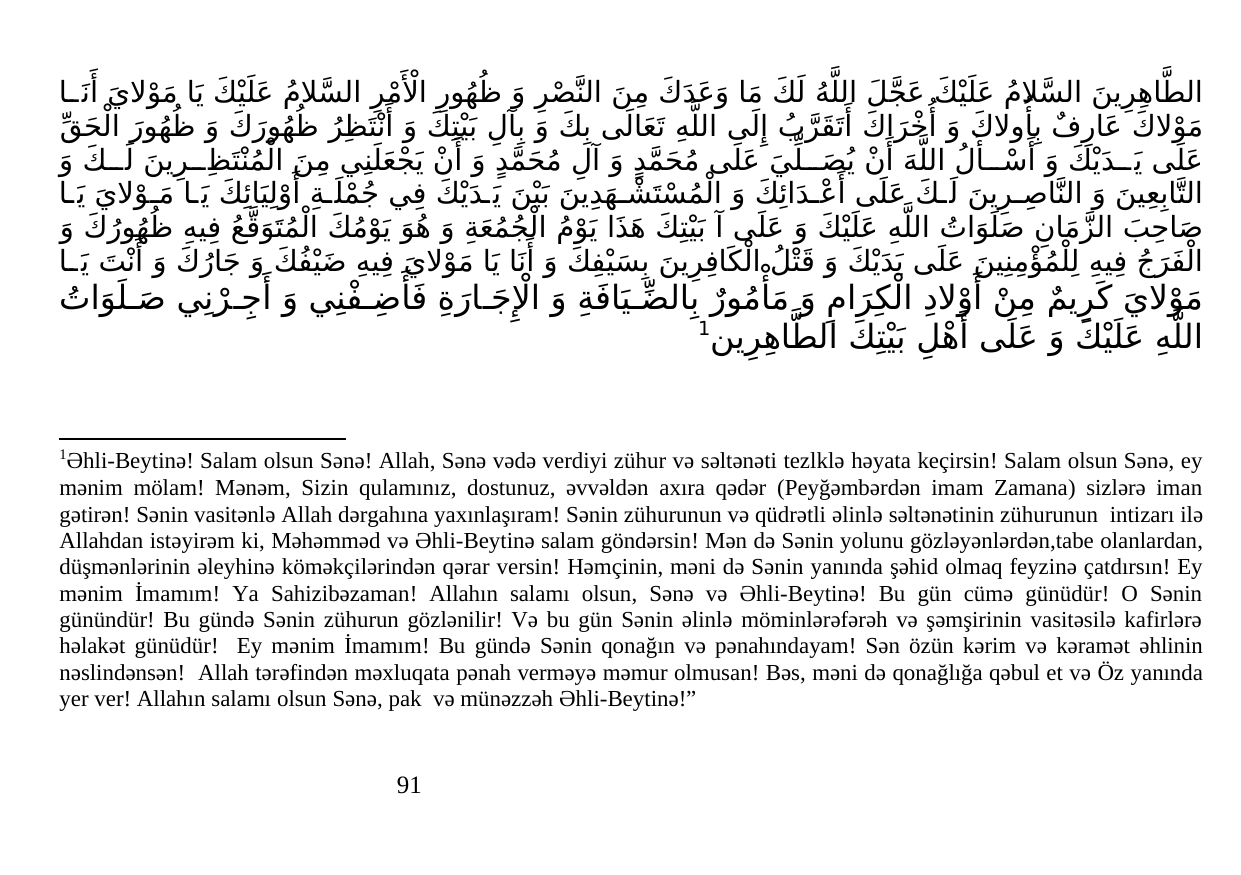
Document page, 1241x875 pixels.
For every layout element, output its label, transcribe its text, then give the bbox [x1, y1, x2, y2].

text الطَّاهِرِينَ السَّلامُ عَلَيْكَ عَجَّلَ اللَّهُ لَكَ مَا وَعَدَكَ مِنَ النَّصْرِ وَ ظُهُورِ الْأَمْرِ السَّلامُ عَلَيْكَ يَا مَوْلايَ أَنَا مَوْلاكَ عَارِفٌ بِأُولاكَ وَ أُخْرَاكَ أَتَقَرَّبُ إِلَى اللَّهِ تَعَالَى بِكَ وَ بِآلِ بَيْتِكَ وَ أَنْتَظِرُ ظُهُورَكَ وَ ظُهُورَ الْحَقِّ عَلَى يَدَيْكَ وَ أَسْأَلُ اللَّهَ أَنْ يُصَلِّيَ عَلَى مُحَمَّدٍ وَ آلِ مُحَمَّدٍ وَ أَنْ يَجْعَلَنِي مِنَ الْمُنْتَظِرِينَ لَكَ وَ التَّابِعِينَ وَ النَّاصِرِينَ لَكَ عَلَى أَعْدَائِكَ وَ الْمُسْتَشْهَدِينَ بَيْنَ يَدَيْكَ فِي جُمْلَةِ أَوْلِيَائِكَ يَا مَوْلايَ يَا صَاحِبَ الزَّمَانِ صَلَوَاتُ اللَّهِ عَلَيْكَ وَ عَلَى آ بَيْتِكَ هَذَا يَوْمُ الْجُمُعَةِ وَ هُوَ يَوْمُكَ الْمُتَوَقَّعُ فِيهِ ظُهُورُكَ وَ الْفَرَجُ فِيهِ لِلْمُؤْمِنِينَ عَلَى يَدَيْكَ وَ قَتْلُ الْكَافِرِينَ بِسَيْفِكَ وَ أَنَا يَا مَوْلايَ فِيهِ ضَيْفُكَ وَ جَارُكَ وَ أَنْتَ يَا مَوْلايَ كَرِيمٌ مِنْ أَوْلادِ الْكِرَامِ وَ مَأْمُورٌ بِالضِّيَافَةِ وَ الْإِجَارَةِ فَأَضِفْنِي وَ أَجِرْنِي صَلَوَاتُ اللَّهِ عَلَيْكَ وَ عَلَى أَهْلِ بَيْتِكَ الطَّاهِرِين [59, 75, 1203, 356]
